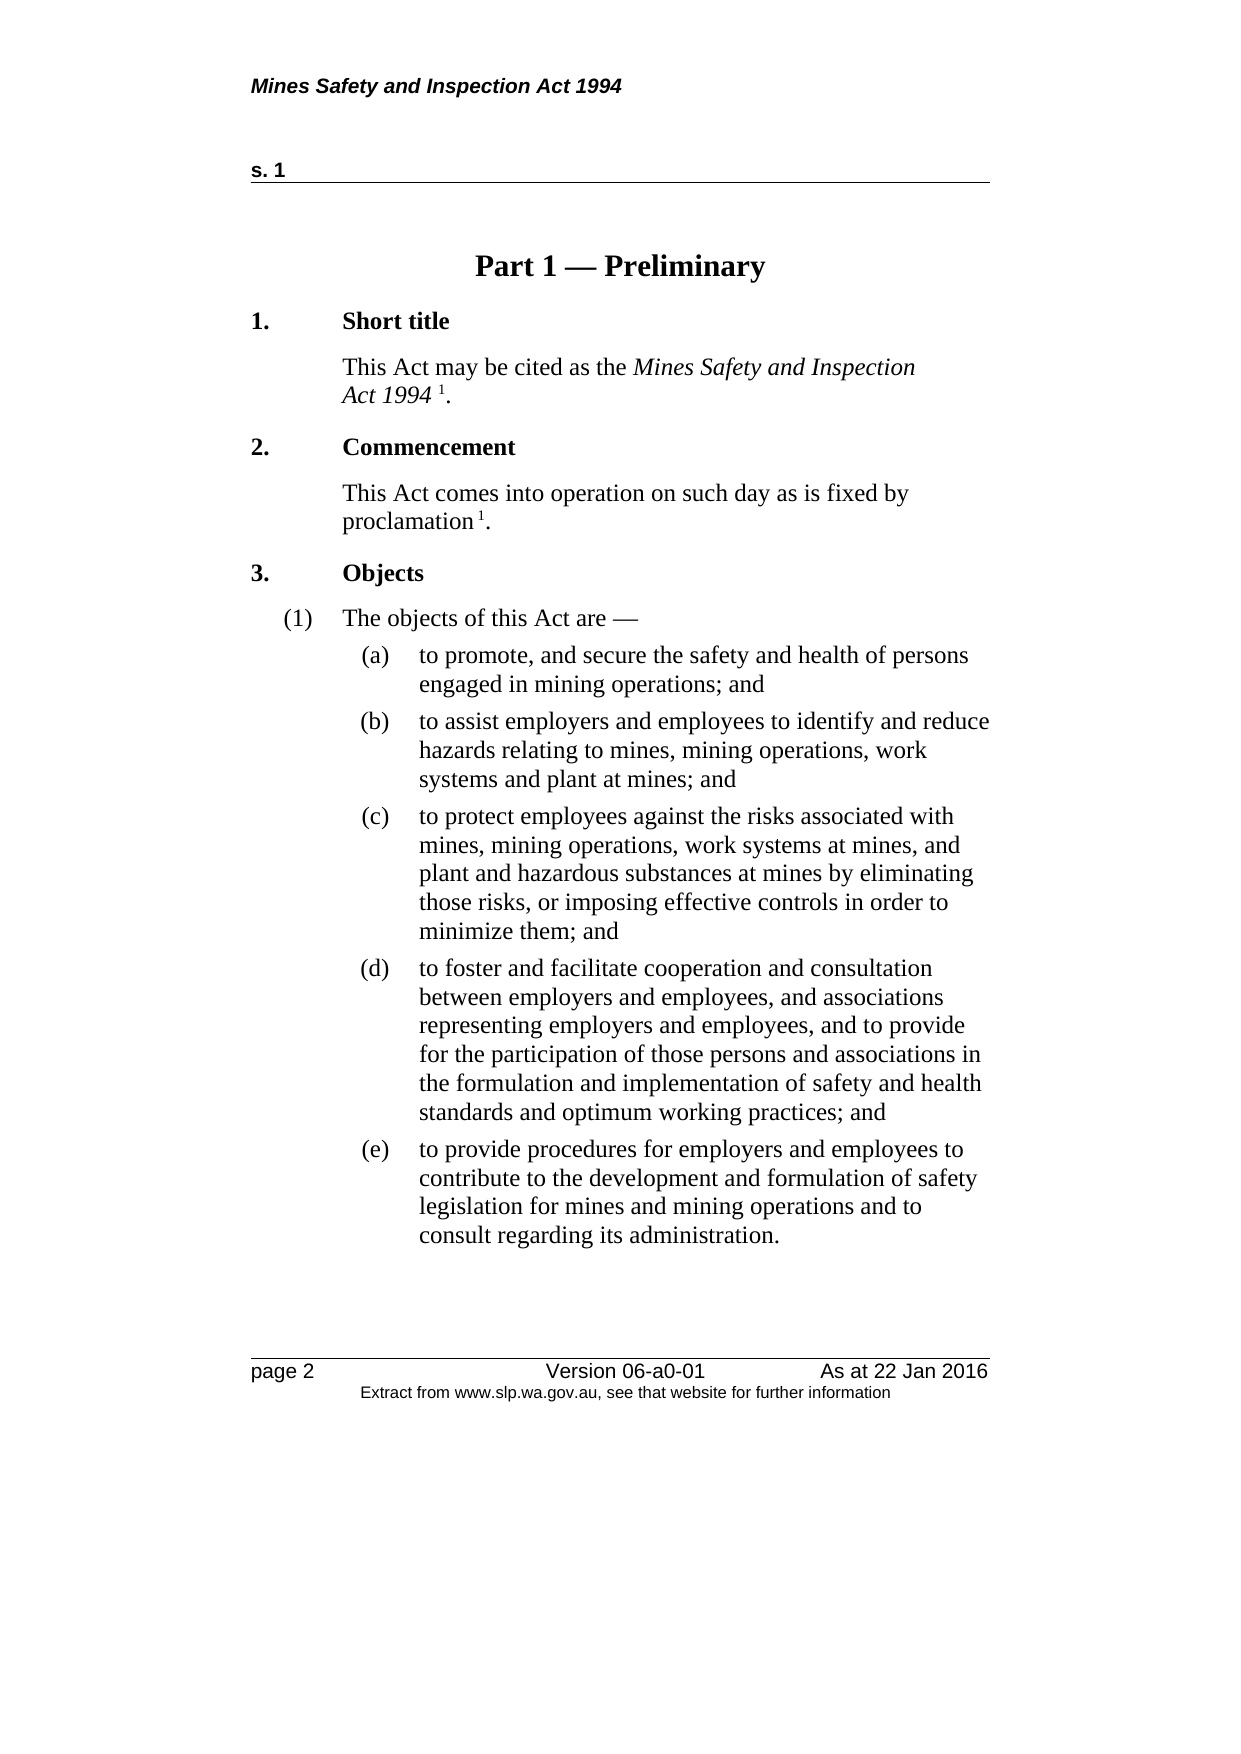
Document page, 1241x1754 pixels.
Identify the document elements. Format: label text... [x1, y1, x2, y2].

subtitle 3. Objects [251, 558, 990, 587]
text (d) to foster and facilitate cooperation and consultation between employers and employees, and associations representing employers and employees, and to provide for the participation of those persons and associations in the formulation and implementation of safety and health standards and optimum working practices; and [251, 953, 990, 1126]
text (e) to provide procedures for employers and employees to contribute to the development and formulation of safety legislation for mines and mining operations and to consult regarding its administration. [251, 1134, 990, 1249]
text (a) to promote, and secure the safety and health of persons engaged in mining operations; and [251, 641, 990, 698]
subtitle 1. Short title [251, 306, 990, 335]
text (b) to assist employers and employees to identify and reduce hazards relating to mines, mining operations, work systems and plant at mines; and [251, 706, 990, 793]
subtitle 2. Commencement [251, 432, 990, 461]
text This Act comes into operation on such day as is fixed by proclamation 1. [251, 478, 990, 535]
text This Act may be cited as the Mines Safety and Inspection Act 1994 1. [251, 352, 990, 409]
text (c) to protect employees against the risks associated with mines, mining operations, work systems at mines, and plant and hazardous substances at mines by eliminating those risks, or imposing effective controls in order to minimize them; and [251, 801, 990, 945]
subtitle Part 1 — Preliminary [251, 247, 990, 283]
text (1) The objects of this Act are — [251, 603, 990, 632]
